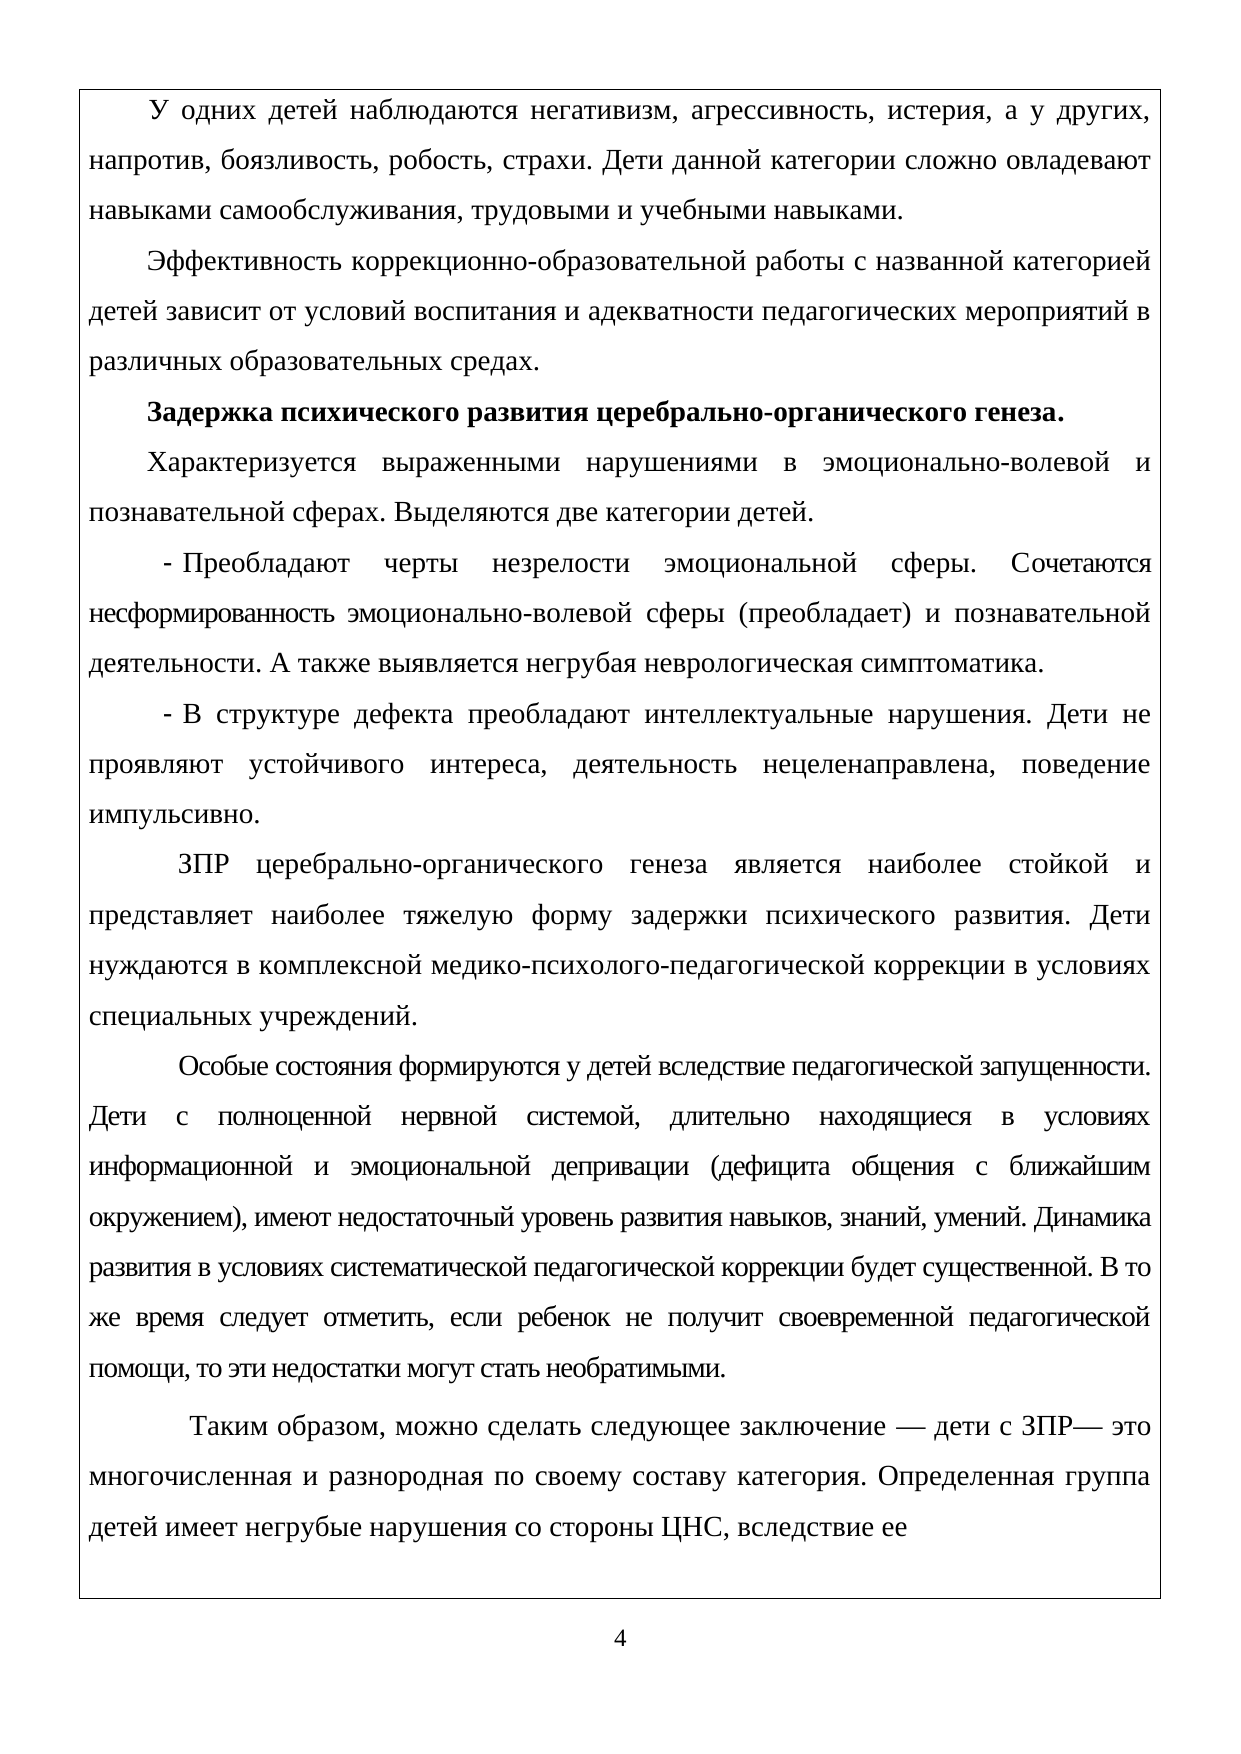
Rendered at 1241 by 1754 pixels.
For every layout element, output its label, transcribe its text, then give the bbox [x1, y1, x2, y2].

text Таким образом, можно сделать следующее заключение — дети с ЗПР— это многочисленная и разнородная по своему составу категория. Определенная группа детей имеет негрубые нарушения со стороны ЦНС, вследствие ее [80, 1405, 1160, 1542]
text Эффективность коррекционно-образовательной работы с названной категорией детей зависит от условий воспитания и адекватности педагогических мероприятий в различных образовательных средах. [80, 239, 1160, 377]
text Характеризуется выраженными нарушениями в эмоционально-волевой и познавательной сферах. Выделяются две категории детей. [80, 441, 1160, 528]
text Задержка психического развития церебрально-органического генеза. [80, 391, 1160, 427]
text Особые состояния формируются у детей вследствие педагогической запущенности. Дети с полноценной нервной системой, длительно находящиеся в условиях информационной и эмоциональной депривации (дефицита общения с ближайшим окружением), имеют недостаточный уровень развития навыков, знаний, умений. Динамика развития в условиях систематической педагогической коррекции будет существенной. В то же время следует отметить, если ребенок не получит своевременной педагогической помощи, то эти недостатки могут стать необратимыми. [80, 1045, 1160, 1383]
list В структуре дефекта преобладают интеллектуальные нарушения. Дети не проявляют устойчивого интереса, деятельность нецеленаправлена, поведение импульсивно. [80, 692, 1160, 830]
text ЗПР церебрально-органического генеза является наиболее стойкой и представляет наиболее тяжелую форму задержки психического развития. Дети нуждаются в комплексной медико-психолого-педагогической коррекции в условиях специальных учреждений. [80, 843, 1160, 1031]
list Преобладают черты незрелости эмоциональной сферы. Сочетаются несформированность эмоционально-волевой сферы (преобладает) и познавательной деятельности. А также выявляется негрубая неврологическая симптоматика. [80, 541, 1160, 679]
text У одних детей наблюдаются негативизм, агрессивность, истерия, а у других, напротив, боязливость, робость, страхи. Дети данной категории сложно овладевают навыками самообслуживания, трудовыми и учебными навыками. [80, 90, 1160, 226]
